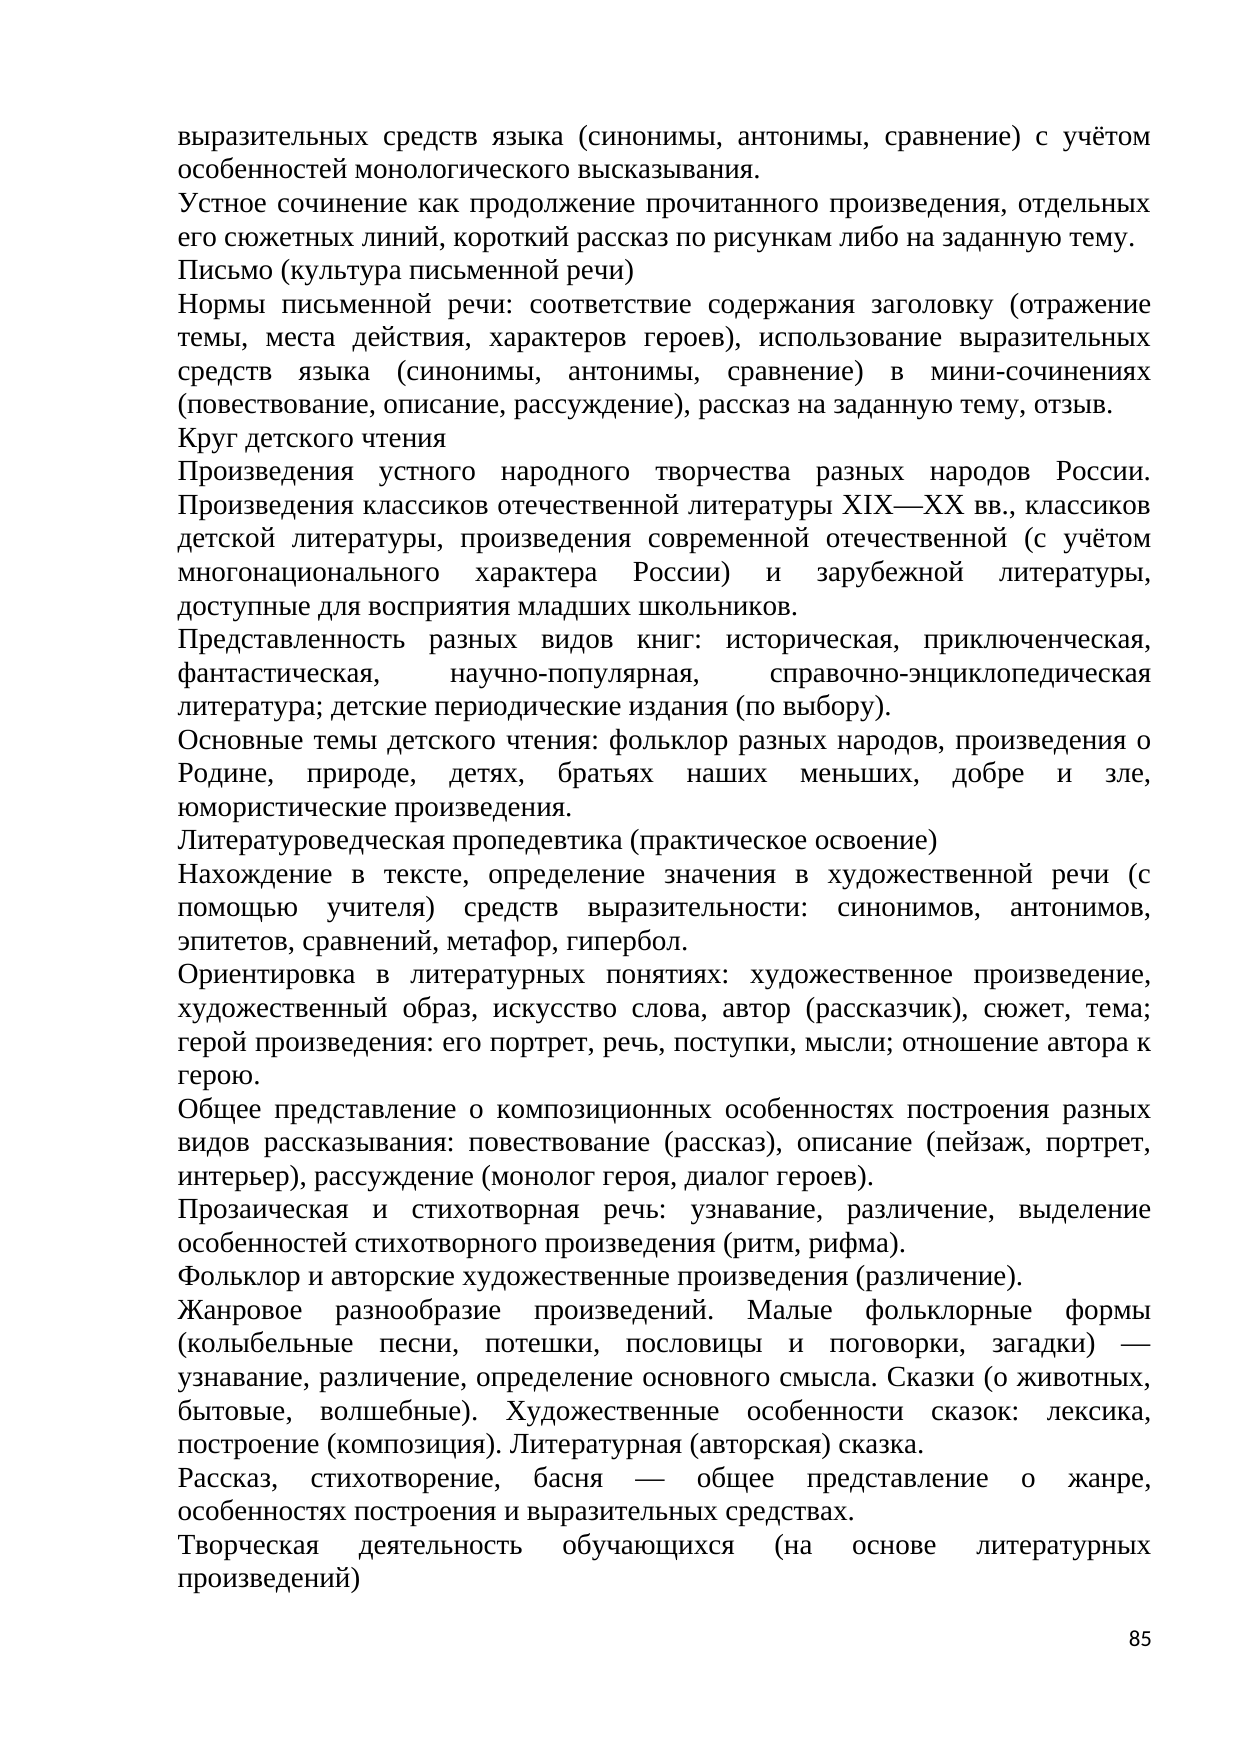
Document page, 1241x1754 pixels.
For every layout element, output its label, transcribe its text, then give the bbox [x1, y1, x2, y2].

text Литературоведческая пропедевтика (практическое освоение) [177, 822, 1152, 856]
text Ориентировка в литературных понятиях: художественное произведение, художественный образ, искусство слова, автор (рассказчик), сюжет, тема; герой произведения: его портрет, речь, поступки, мысли; отношение автора к герою. [177, 957, 1152, 1091]
text Представленность разных видов книг: историческая, приключенческая, фантастическая, научно-популярная, справочно-энциклопедическая литература; детские периодические издания (по выбору). [177, 621, 1152, 722]
text Творческая деятельность обучающихся (на основе литературных произведений) [177, 1527, 1152, 1594]
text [177, 118, 1152, 185]
text Жанровое разнообразие произведений. Малые фольклорные формы (колыбельные песни, потешки, пословицы и поговорки, загадки) — узнавание, различение, определение основного смысла. Сказки (о животных, бытовые, волшебные). Художественные особенности сказок: лексика, построение (композиция). Литературная (авторская) сказка. [177, 1292, 1152, 1460]
text Рассказ, стихотворение, басня — общее представление о жанре, особенностях построения и выразительных средствах. [177, 1460, 1152, 1527]
text Устное сочинение как продолжение прочитанного произведения, отдельных его сюжетных линий, короткий рассказ по рисункам либо на заданную тему. [177, 185, 1152, 252]
text Нормы письменной речи: соответствие содержания заголовку (отражение темы, места действия, характеров героев), использование выразительных средств языка (синонимы, антонимы, сравнение) в мини-сочинениях (повествование, описание, рассуждение), рассказ на заданную тему, отзыв. [177, 286, 1152, 420]
text Прозаическая и стихотворная речь: узнавание, различение, выделение особенностей стихотворного произведения (ритм, рифма). [177, 1191, 1152, 1258]
text Произведения устного народного творчества разных народов России. Произведения классиков отечественной литературы XIX—ХХ вв., классиков детской литературы, произведения современной отечественной (с учётом многонационального характера России) и зарубежной литературы, доступные для восприятия младших школьников. [177, 453, 1152, 621]
text Фольклор и авторские художественные произведения (различение). [177, 1258, 1152, 1292]
text Письмо (культура письменной речи) [177, 252, 1152, 286]
text Круг детского чтения [177, 420, 1152, 453]
text Общее представление о композиционных особенностях построения разных видов рассказывания: повествование (рассказ), описание (пейзаж, портрет, интерьер), рассуждение (монолог героя, диалог героев). [177, 1091, 1152, 1191]
text Основные темы детского чтения: фольклор разных народов, произведения о Родине, природе, детях, братьях наших меньших, добре и зле, юмористические произведения. [177, 722, 1152, 822]
text Нахождение в тексте, определение значения в художественной речи (с помощью учителя) средств выразительности: синонимов, антонимов, эпитетов, сравнений, метафор, гипербол. [177, 856, 1152, 957]
